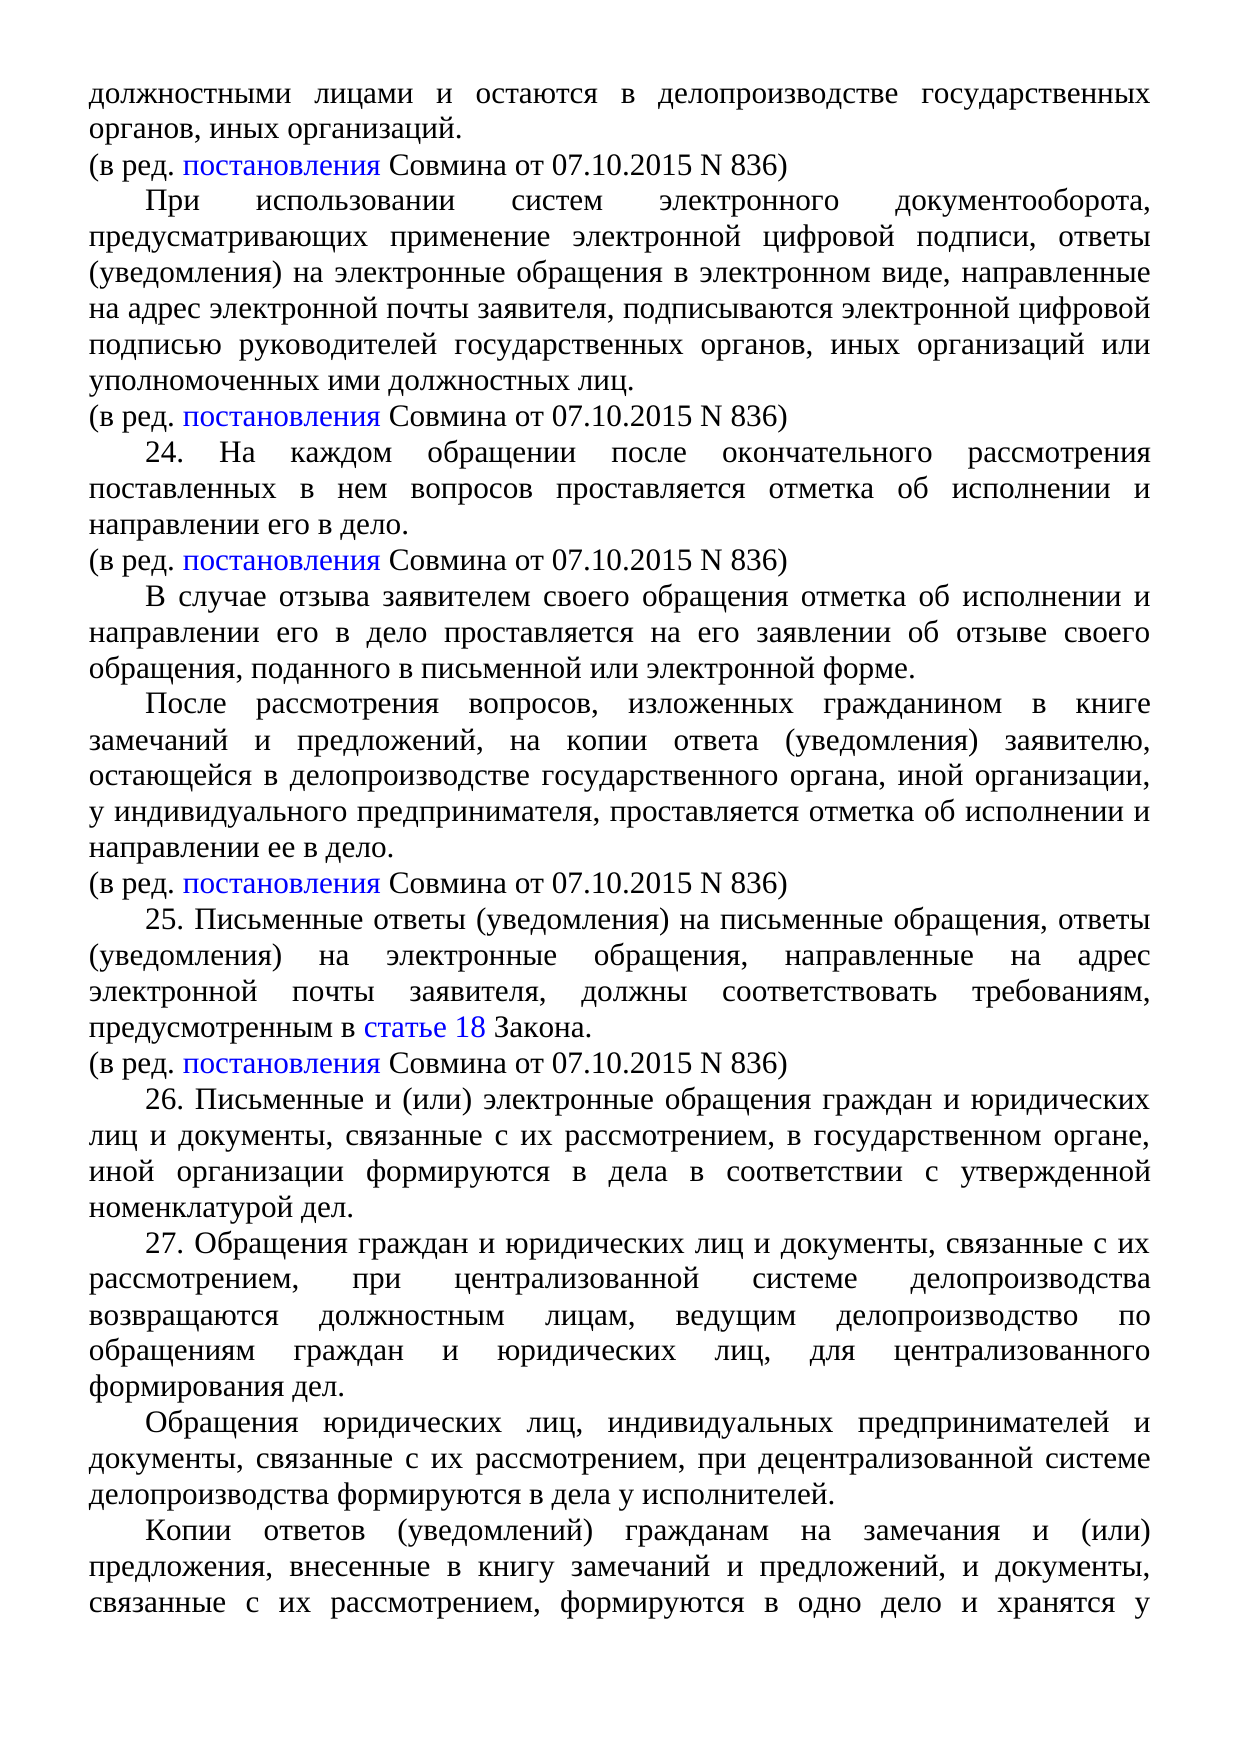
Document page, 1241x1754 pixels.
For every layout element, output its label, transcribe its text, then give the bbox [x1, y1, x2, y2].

text Обращения юридических лиц, индивидуальных предпринимателей и документы, связанные с их рассмотрением, при децентрализованной системе делопроизводства формируются в дела у исполнителей. [89, 1403, 1152, 1511]
text (в ред. постановления Совмина от 07.10.2015 N 836) [89, 864, 1152, 900]
text 25. Письменные ответы (уведомления) на письменные обращения, ответы (уведомления) на электронные обращения, направленные на адрес электронной почты заявителя, должны соответствовать требованиям, предусмотренным в статье 18 Закона. [89, 900, 1152, 1044]
text 27. Обращения граждан и юридических лиц и документы, связанные с их рассмотрением, при централизованной системе делопроизводства возвращаются должностным лицам, ведущим делопроизводство по обращениям граждан и юридических лиц, для централизованного формирования дел. [89, 1224, 1152, 1403]
text После рассмотрения вопросов, изложенных гражданином в книге замечаний и предложений, на копии ответа (уведомления) заявителю, остающейся в делопроизводстве государственного органа, иной организации, у индивидуального предпринимателя, проставляется отметка об исполнении и направлении ее в дело. [89, 685, 1152, 864]
text (в ред. постановления Совмина от 07.10.2015 N 836) [89, 541, 1152, 577]
text 24. На каждом обращении после окончательного рассмотрения поставленных в нем вопросов проставляется отметка об исполнении и направлении его в дело. [89, 433, 1152, 541]
text (в ред. постановления Совмина от 07.10.2015 N 836) [89, 1044, 1152, 1080]
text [89, 74, 1152, 146]
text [89, 1511, 1152, 1619]
text (в ред. постановления Совмина от 07.10.2015 N 836) [89, 397, 1152, 433]
text (в ред. постановления Совмина от 07.10.2015 N 836) [89, 146, 1152, 182]
text 26. Письменные и (или) электронные обращения граждан и юридических лиц и документы, связанные с их рассмотрением, в государственном органе, иной организации формируются в дела в соответствии с утвержденной номенклатурой дел. [89, 1080, 1152, 1224]
text При использовании систем электронного документооборота, предусматривающих применение электронной цифровой подписи, ответы (уведомления) на электронные обращения в электронном виде, направленные на адрес электронной почты заявителя, подписываются электронной цифровой подписью руководителей государственных органов, иных организаций или уполномоченных ими должностных лиц. [89, 182, 1152, 397]
text В случае отзыва заявителем своего обращения отметка об исполнении и направлении его в дело проставляется на его заявлении об отзыве своего обращения, поданного в письменной или электронной форме. [89, 577, 1152, 685]
